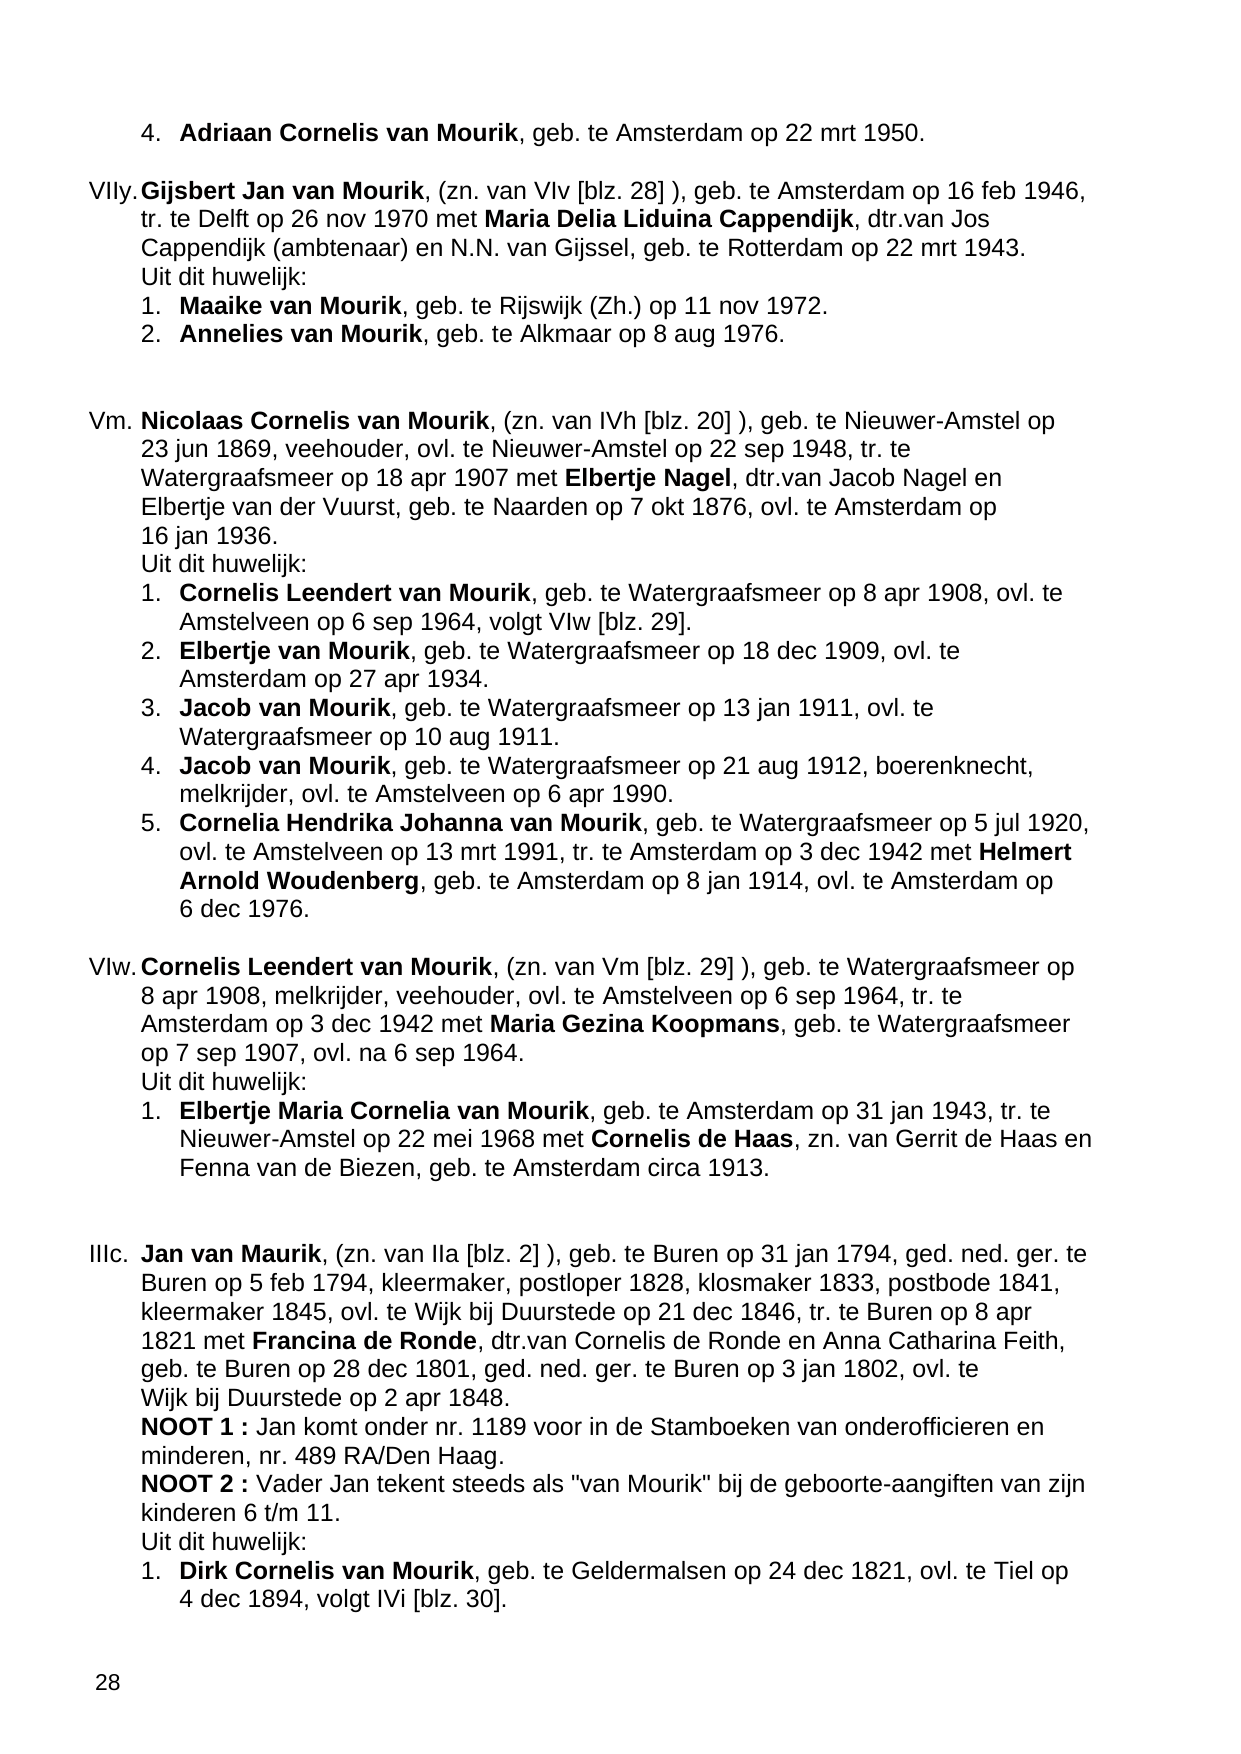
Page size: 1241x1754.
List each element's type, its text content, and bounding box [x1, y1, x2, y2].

text 2. Annelies van Mourik, geb. te Alkmaar op 8 aug 1976. [141, 319, 1093, 348]
text 2. Elbertje van Mourik, geb. te Watergraafsmeer op 18 dec 1909, ovl. te Amsterdam op 27 apr 1934. [141, 636, 1093, 693]
text Uit dit huwelijk: [88, 549, 1093, 578]
text 1. Maaike van Mourik, geb. te Rijswijk (Zh.) op 11 nov 1972. [141, 291, 1093, 319]
text 1. Dirk Cornelis van Mourik, geb. te Geldermalsen op 24 dec 1821, ovl. te Tiel op 4 dec 1894, volgt IVi [blz. 30]. [141, 1556, 1093, 1613]
text 1. Elbertje Maria Cornelia van Mourik, geb. te Amsterdam op 31 jan 1943, tr. te Nieuwer-Amstel op 22 mei 1968 met Cornelis de Haas, zn. van Gerrit de Haas en Fenna van de Biezen, geb. te Amsterdam circa 1913. [141, 1096, 1093, 1182]
text VIw. Cornelis Leendert van Mourik, (zn. van Vm [blz. 29] ), geb. te Watergraafsmeer op 8 apr 1908, melkrijder, veehouder, ovl. te Amstelveen op 6 sep 1964, tr. te Amsterdam op 3 dec 1942 met Maria Gezina Koopmans, geb. te Watergraafsmeer op 7 sep 1907, ovl. na 6 sep 1964. [88, 952, 1093, 1067]
text 5. Cornelia Hendrika Johanna van Mourik, geb. te Watergraafsmeer op 5 jul 1920, ovl. te Amstelveen op 13 mrt 1991, tr. te Amsterdam op 3 dec 1942 met Helmert Arnold Woudenberg, geb. te Amsterdam op 8 jan 1914, ovl. te Amsterdam op 6 dec 1976. [141, 808, 1093, 923]
text 1. Cornelis Leendert van Mourik, geb. te Watergraafsmeer op 8 apr 1908, ovl. te Amstelveen op 6 sep 1964, volgt VIw [blz. 29]. [141, 578, 1093, 636]
text 4. Adriaan Cornelis van Mourik, geb. te Amsterdam op 22 mrt 1950. [141, 118, 1093, 147]
text Uit dit huwelijk: [88, 262, 1093, 291]
text Uit dit huwelijk: [88, 1067, 1093, 1096]
text Vm. Nicolaas Cornelis van Mourik, (zn. van IVh [blz. 20] ), geb. te Nieuwer-Amstel op 23 jun 1869, veehouder, ovl. te Nieuwer-Amstel op 22 sep 1948, tr. te Watergraafsmeer op 18 apr 1907 met Elbertje Nagel, dtr.van Jacob Nagel en Elbertje van der Vuurst, geb. te Naarden op 7 okt 1876, ovl. te Amsterdam op 16 jan 1936. [88, 406, 1093, 549]
text NOOT 1 : Jan komt onder nr. 1189 voor in de Stamboeken van onderofficieren en minderen, nr. 489 RA/Den Haag. [88, 1412, 1093, 1469]
text NOOT 2 : Vader Jan tekent steeds als "van Mourik" bij de geboorte-aangiften van zijn kinderen 6 t/m 11. [88, 1469, 1093, 1527]
text Uit dit huwelijk: [88, 1527, 1093, 1556]
text 3. Jacob van Mourik, geb. te Watergraafsmeer op 13 jan 1911, ovl. te Watergraafsmeer op 10 aug 1911. [141, 693, 1093, 751]
text VIIy. Gijsbert Jan van Mourik, (zn. van VIv [blz. 28] ), geb. te Amsterdam op 16 feb 1946, tr. te Delft op 26 nov 1970 met Maria Delia Liduina Cappendijk, dtr.van Jos Cappendijk (ambtenaar) en N.N. van Gijssel, geb. te Rotterdam op 22 mrt 1943. [88, 176, 1093, 262]
text 4. Jacob van Mourik, geb. te Watergraafsmeer op 21 aug 1912, boerenknecht, melkrijder, ovl. te Amstelveen op 6 apr 1990. [141, 751, 1093, 808]
text IIIc. Jan van Maurik, (zn. van IIa [blz. 2] ), geb. te Buren op 31 jan 1794, ged. ned. ger. te Buren op 5 feb 1794, kleermaker, postloper 1828, klosmaker 1833, postbode 1841, kleermaker 1845, ovl. te Wijk bij Duurstede op 21 dec 1846, tr. te Buren op 8 apr 1821 met Francina de Ronde, dtr.van Cornelis de Ronde en Anna Catharina Feith, geb. te Buren op 28 dec 1801, ged. ned. ger. te Buren op 3 jan 1802, ovl. te Wijk bij Duurstede op 2 apr 1848. [88, 1239, 1093, 1412]
